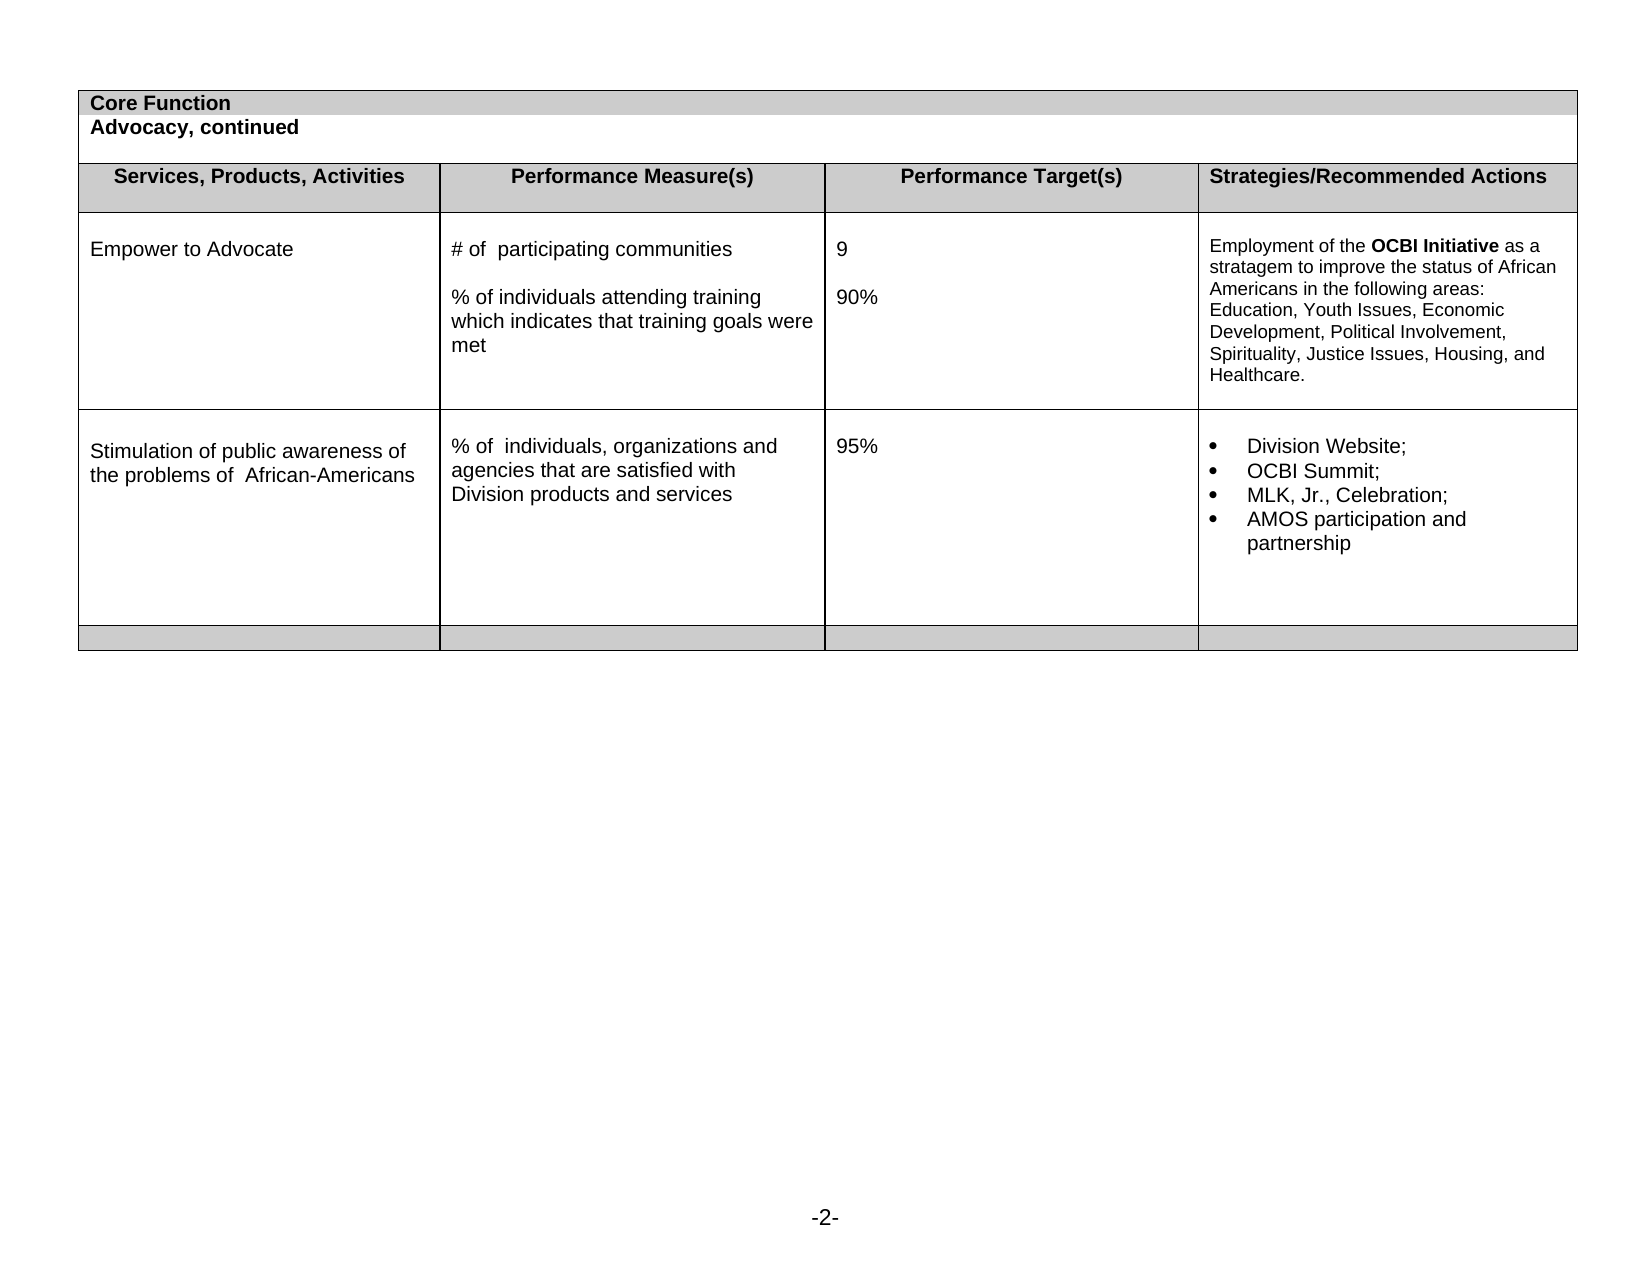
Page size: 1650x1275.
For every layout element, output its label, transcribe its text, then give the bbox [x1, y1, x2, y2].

table_cell [441, 626, 824, 650]
table_cell [79, 626, 439, 650]
table_cell Division Website; OCBI ; MLK, Jr., Celebration; AMOS participation and partnership [1199, 410, 1577, 625]
table_cell Strategies/Recommended Actions [1199, 164, 1577, 212]
table_cell Employment of the OCBI Initiative as a stratagem to improve the status of African Americans in the following areas: Education, Youth Issues, Economic Development, Political Involvement, Spirituality, Justice Issues, Housing, and Healthcare. [1199, 213, 1577, 409]
table_cell Services, Products, Activities [79, 164, 439, 212]
table_cell Performance Measure(s) [441, 164, 824, 212]
table_cell Empower to Advocate [79, 213, 439, 409]
table_cell % of individuals, organizations and agencies that are satisfied with Division products and services [441, 410, 824, 625]
table_header Core Function [79, 91, 1577, 115]
table_cell # of participating communities % of individuals attending training which indicates that training goals were met [441, 213, 824, 409]
table_cell [826, 626, 1198, 650]
table_cell Performance Target(s) [826, 164, 1198, 212]
table_cell Stimulation of public awareness of the problems of African-Americans [79, 410, 439, 625]
table_cell Advocacy, continued [79, 115, 1577, 163]
table_cell [1199, 626, 1577, 650]
table_cell 9 90% [826, 213, 1198, 409]
table_cell 95% [826, 410, 1198, 625]
